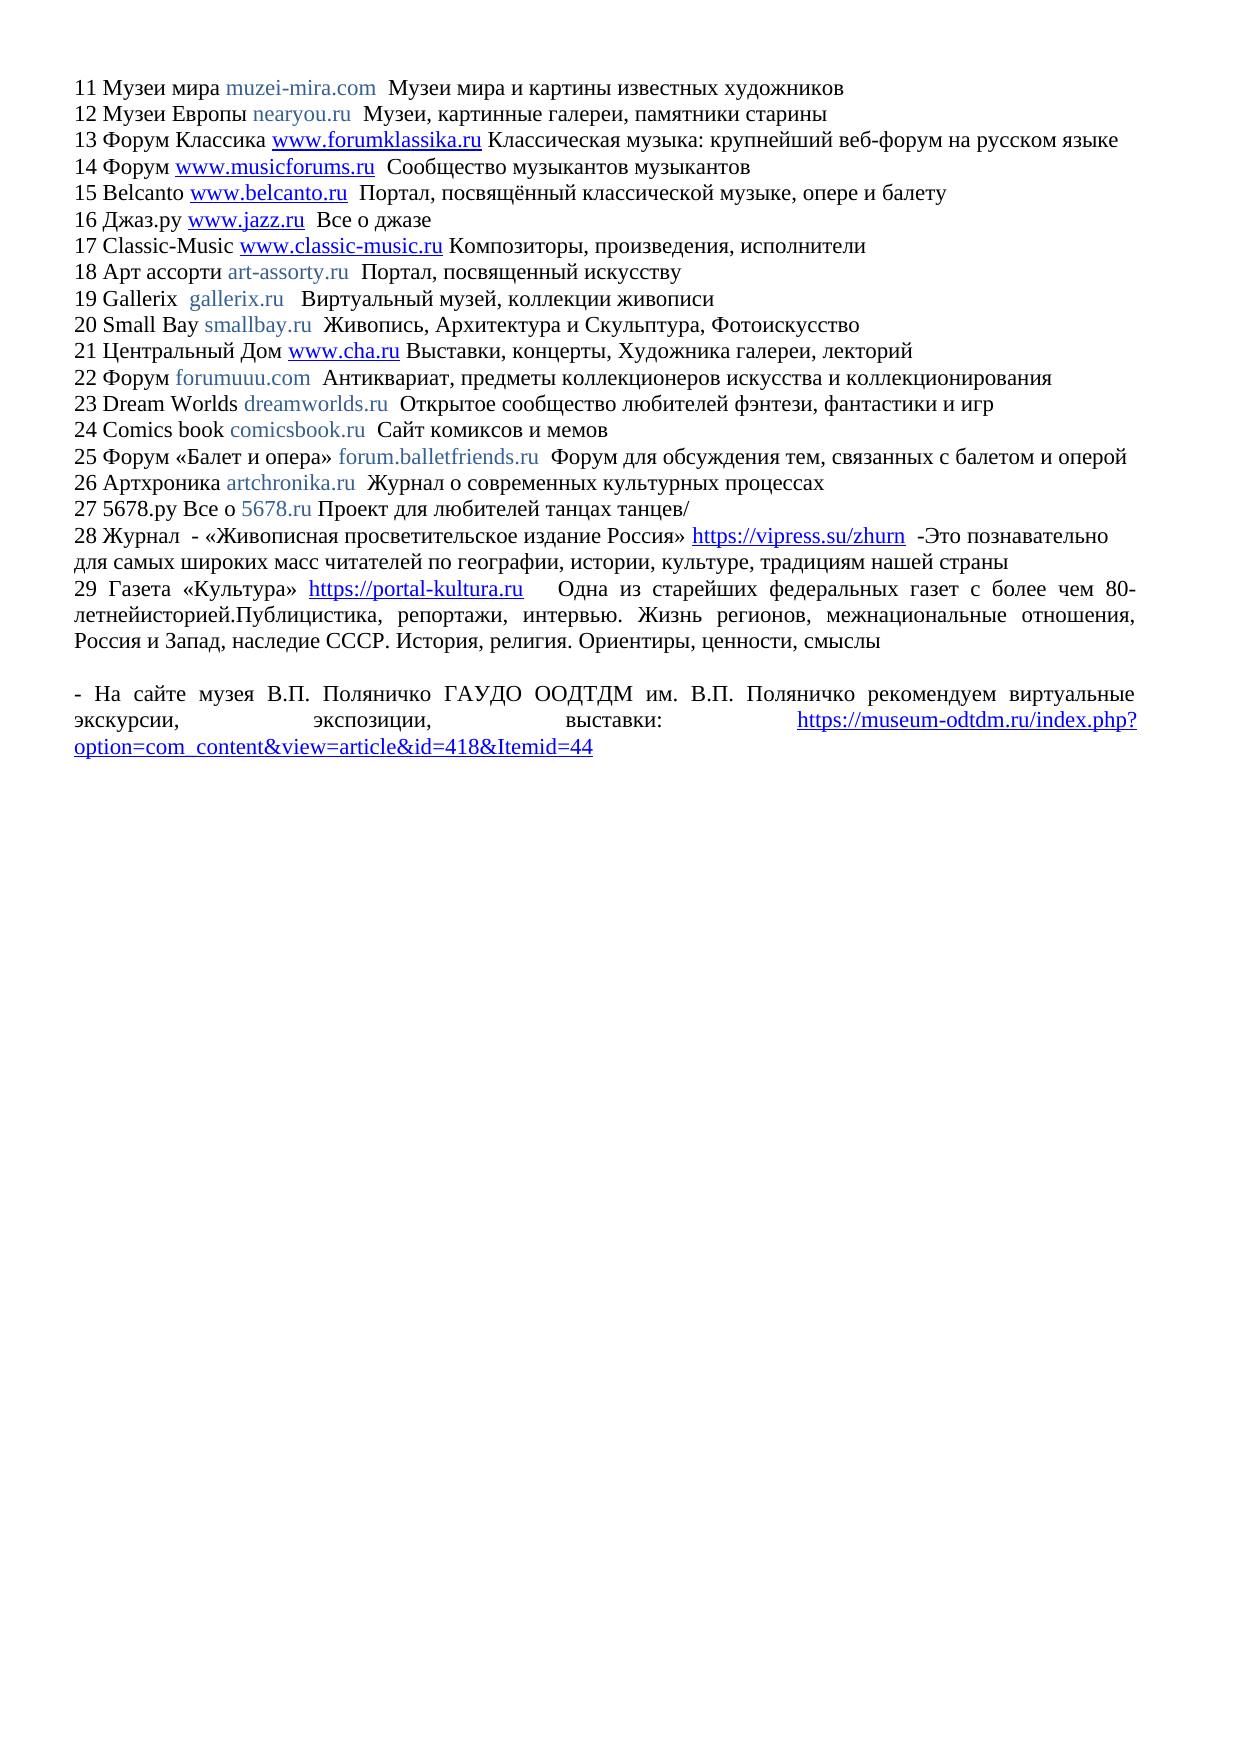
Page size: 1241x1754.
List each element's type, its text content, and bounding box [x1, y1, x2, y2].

text 11 Музеи мира muzei-mira.com Музеи мира и картины известных художников [74, 74, 1137, 100]
text - На сайте музея В.П. Поляничко ГАУДО ООДТДМ им. В.П. Поляничко рекомендуем виртуальные экскурсии, экспозиции, выставки: https://museum-odtdm.ru/index.php?option=com_content&view=article&id=418&Itemid=44 [74, 680, 1137, 759]
text 15 Belcanto www.belcanto.ru Портал, посвящённый классической музыке, опере и балету [74, 179, 1137, 206]
text 23 Dream Worlds dreamworlds.ru Открытое сообщество любителей фэнтези, фантастики и игр [74, 390, 1137, 416]
text 12 Музеи Европы nearyou.ru Музеи, картинные галереи, памятники старины [74, 100, 1137, 127]
text 13 Форум Классика www.forumklassika.ru Классическая музыка: крупнейший веб-форум на русском языке [74, 127, 1137, 153]
text 20 Small Bay smallbay.ru Живопись, Архитектура и Скульптура, Фотоискусство [74, 311, 1137, 337]
text 22 Форум forumuuu.com Антиквариат, предметы коллекционеров искусства и коллекционирования [74, 364, 1137, 390]
text 28 Журнал - «Живописная просветительское издание Россия» https://vipress.su/zhurn -Это познавательно для самых широких масс читателей по географии, истории, культуре, традициям нашей страны [74, 522, 1137, 574]
text 21 Центральный Дом www.cha.ru Выставки, концерты, Художника галереи, лекторий [74, 337, 1137, 364]
text 27 5678.ру Все о 5678.ru Проект для любителей танцах танцев/ [74, 496, 1137, 522]
text 26 Артхроника artchronika.ru Журнал о современных культурных процессах [74, 469, 1137, 496]
text 25 Форум «Балет и опера» forum.balletfriends.ru Форум для обсуждения тем, связанных с балетом и оперой [74, 443, 1137, 469]
text 14 Форум www.musicforums.ru Сообщество музыкантов музыкантов [74, 153, 1137, 179]
text 17 Classic-Music www.classic-music.ru Композиторы, произведения, исполнители [74, 232, 1137, 258]
text 29 Газета «Культура» https://portal-kultura.ru Одна из старейших федеральных газет с более чем 80-летнейисторией.Публицистика, репортажи, интервью. Жизнь регионов, межнациональные отношения, Россия и Запад, наследие СССР. История, религия. Ориентиры, ценности, смыслы [74, 574, 1137, 654]
text 19 Gallerix gallerix.ru Виртуальный музей, коллекции живописи [74, 285, 1137, 311]
text 24 Comics book comicsbook.ru Сайт комиксов и мемов [74, 416, 1137, 443]
text 16 Джаз.ру www.jazz.ru Все о джазе [74, 206, 1137, 232]
text 18 Арт ассорти art-assorty.ru Портал, посвященный искусству [74, 258, 1137, 285]
